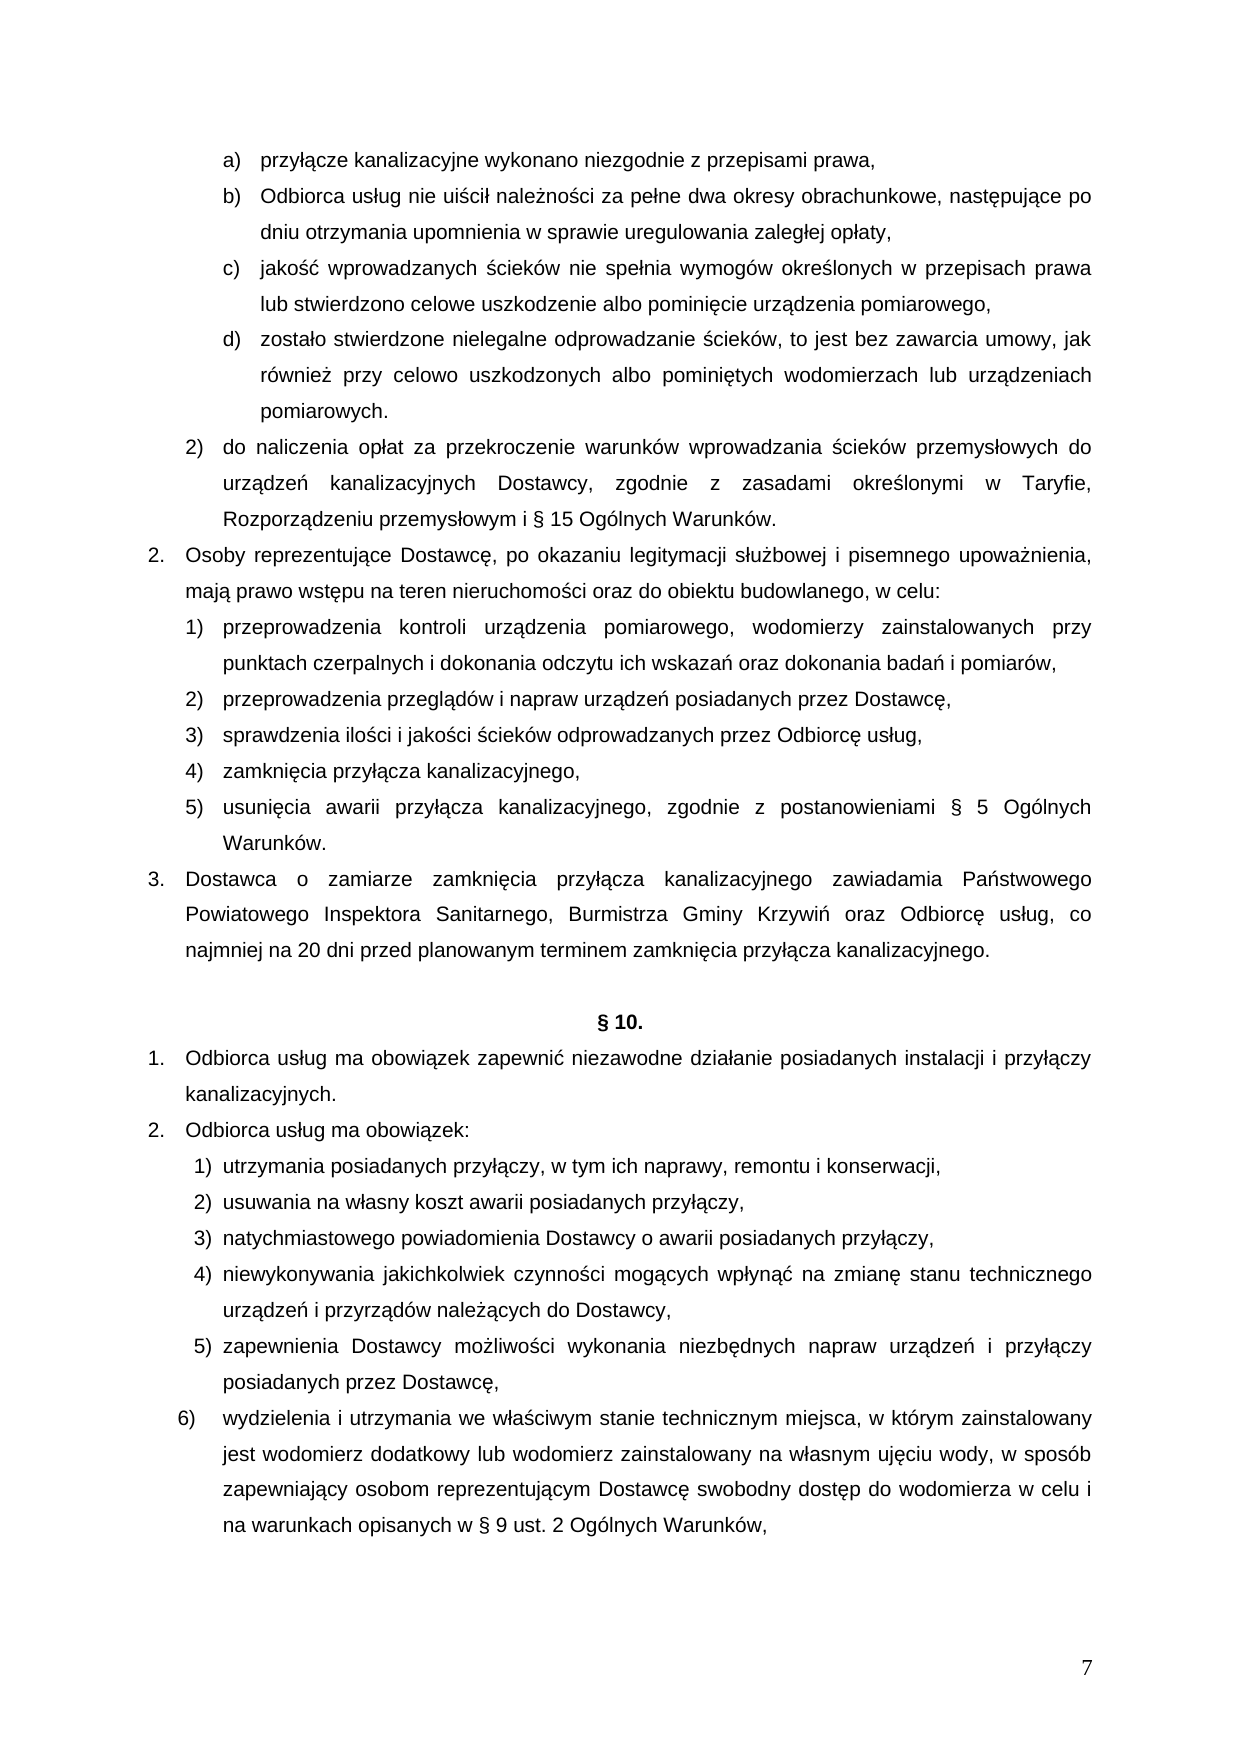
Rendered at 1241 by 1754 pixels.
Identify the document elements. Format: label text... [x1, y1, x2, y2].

list sprawdzenia ilości i jakości ścieków odprowadzanych przez Odbiorcę usług, [185, 723, 1093, 747]
list zapewnienia Dostawcy możliwości wykonania niezbędnych napraw urządzeń i przyłączy posiadanych przez Dostawcę, [194, 1333, 1093, 1393]
list usunięcia awarii przyłącza kanalizacyjnego, zgodnie z postanowieniami § 5 Ogólnych Warunków. [185, 794, 1093, 854]
list niewykonywania jakichkolwiek czynności mogących wpłynąć na zmianę stanu technicznego urządzeń i przyrządów należących do Dostawcy, [194, 1262, 1093, 1322]
text § 10. [148, 1010, 1093, 1034]
list Odbiorca usług ma obowiązek zapewnić niezawodne działanie posiadanych instalacji i przyłączy kanalizacyjnych. [148, 1046, 1093, 1106]
list przyłącze kanalizacyjne wykonano niezgodnie z przepisami prawa, [223, 148, 1093, 172]
list jakość wprowadzanych ścieków nie spełnia wymogów określonych w przepisach prawa lub stwierdzono celowe uszkodzenie albo pominięcie urządzenia pomiarowego, [223, 255, 1093, 315]
list Odbiorca usług nie uiścił należności za pełne dwa okresy obrachunkowe, następujące po dniu otrzymania upomnienia w sprawie uregulowania zaległej opłaty, [223, 183, 1093, 243]
list natychmiastowego powiadomienia Dostawcy o awarii posiadanych przyłączy, [194, 1226, 1093, 1250]
list przeprowadzenia kontroli urządzenia pomiarowego, wodomierzy zainstalowanych przy punktach czerpalnych i dokonania odczytu ich wskazań oraz dokonania badań i pomiarów, [185, 615, 1093, 675]
list do naliczenia opłat za przekroczenie warunków wprowadzania ścieków przemysłowych do urządzeń kanalizacyjnych Dostawcy, zgodnie z zasadami określonymi w Taryfie, Rozporządzeniu przemysłowym i § 15 Ogólnych Warunków. [185, 435, 1093, 531]
list wydzielenia i utrzymania we właściwym stanie technicznym miejsca, w którym zainstalowany jest wodomierz dodatkowy lub wodomierz zainstalowany na własnym ujęciu wody, w sposób zapewniający osobom reprezentującym Dostawcę swobodny dostęp do wodomierza w celu i na warunkach opisanych w § 9 ust. 2 Ogólnych Warunków, [177, 1405, 1093, 1537]
list przeprowadzenia przeglądów i napraw urządzeń posiadanych przez Dostawcę, [185, 687, 1093, 711]
list usuwania na własny koszt awarii posiadanych przyłączy, [194, 1190, 1093, 1214]
list Odbiorca usług ma obowiązek: [148, 1118, 1093, 1142]
list zamknięcia przyłącza kanalizacyjnego, [185, 758, 1093, 782]
list zostało stwierdzone nielegalne odprowadzanie ścieków, to jest bez zawarcia umowy, jak również przy celowo uszkodzonych albo pominiętych wodomierzach lub urządzeniach pomiarowych. [223, 327, 1093, 423]
list Osoby reprezentujące Dostawcę, po okazaniu legitymacji służbowej i pisemnego upoważnienia, mają prawo wstępu na teren nieruchomości oraz do obiektu budowlanego, w celu: [148, 543, 1093, 603]
list Dostawca o zamiarze zamknięcia przyłącza kanalizacyjnego zawiadamia Państwowego Powiatowego Inspektora Sanitarnego, Burmistrza Gminy Krzywiń oraz Odbiorcę usług, co najmniej na 20 dni przed planowanym terminem zamknięcia przyłącza kanalizacyjnego. [148, 866, 1093, 962]
list utrzymania posiadanych przyłączy, w tym ich naprawy, remontu i konserwacji, [194, 1154, 1093, 1178]
